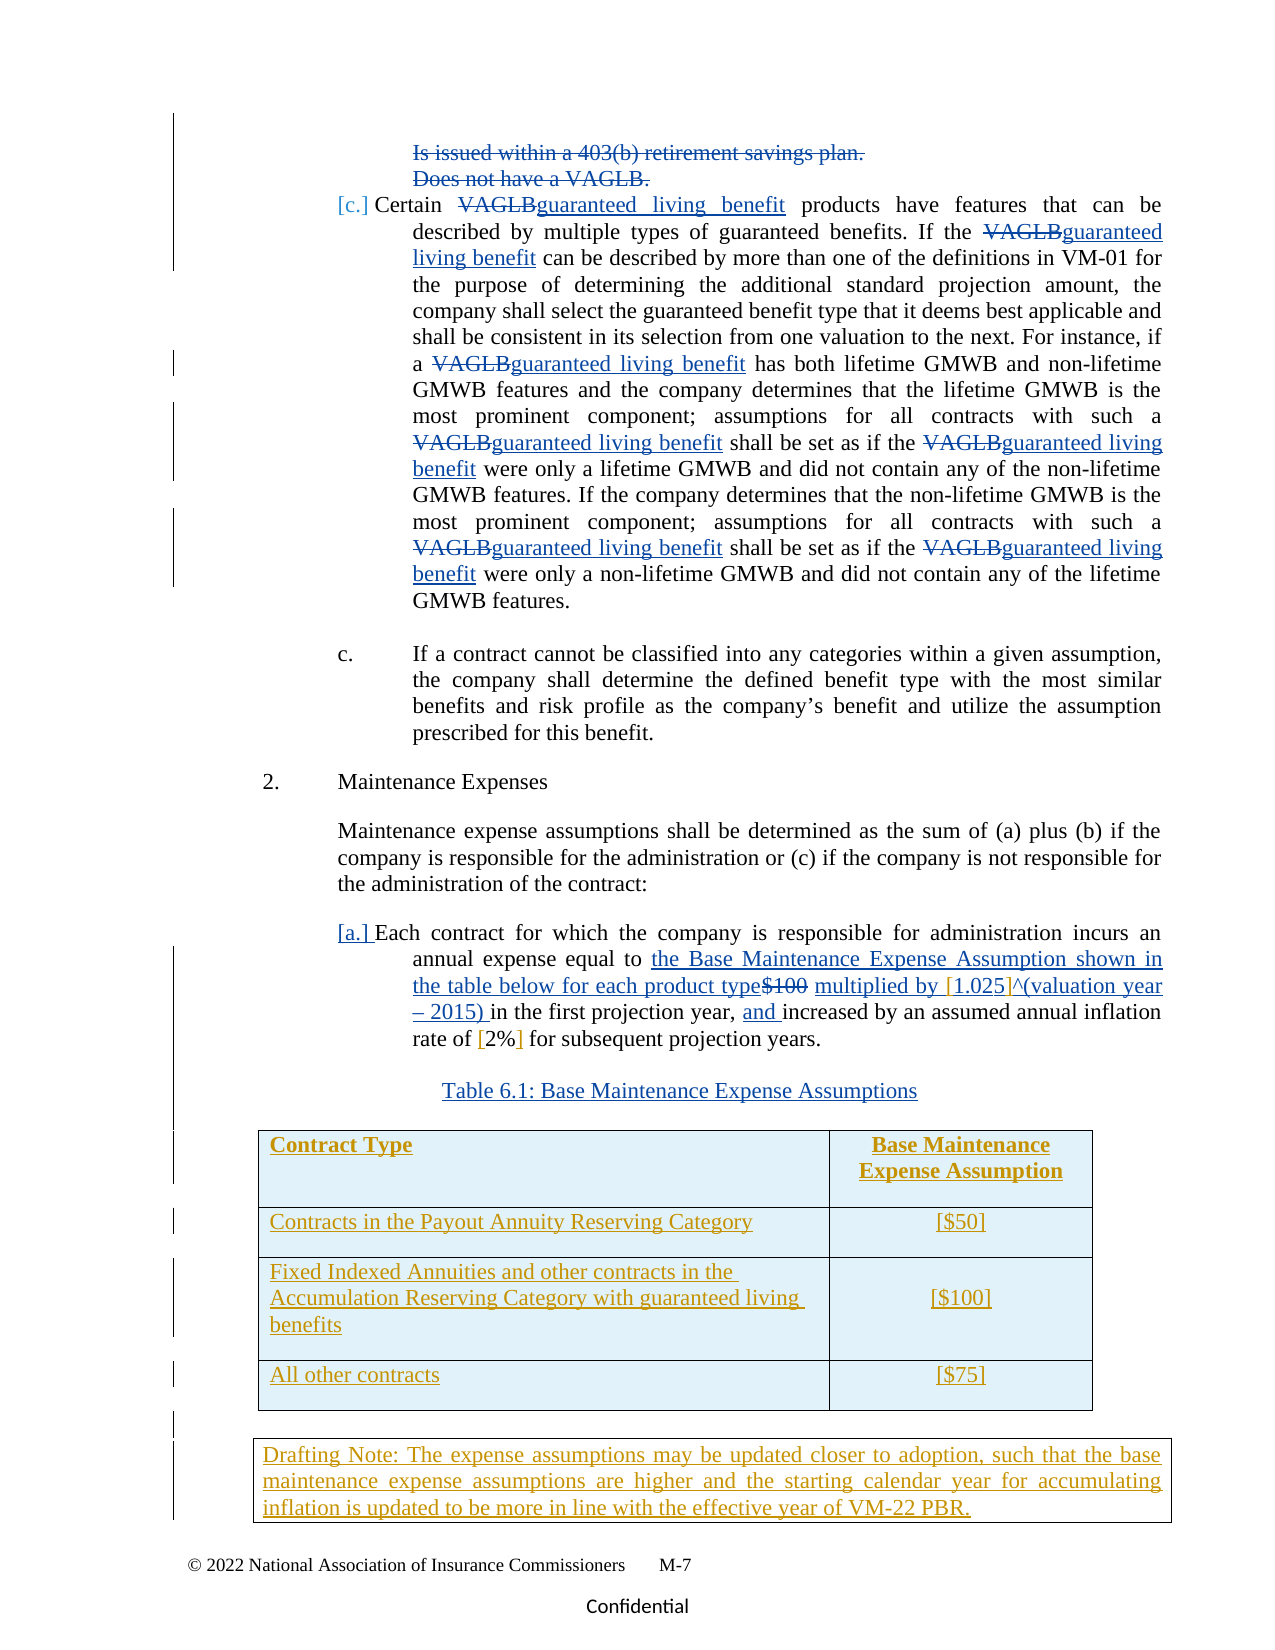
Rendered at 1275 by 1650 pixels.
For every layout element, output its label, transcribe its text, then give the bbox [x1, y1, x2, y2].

text Maintenance expense assumptions shall be determined as the sum of (a) plus (b) if the company is responsible for the administration or (c) if the company is not responsible for the administration of the contract: [337, 817, 1162, 896]
list c. If a contract cannot be classified into any categories within a given assumption, the company shall determine the defined benefit type with the most similar benefits and risk profile as the company’s benefit and utilize the assumption prescribed for this benefit. [337, 639, 1162, 745]
list Certain products have features that can be described by multiple types of guaranteed benefits. If the can be described by more than one of the definitions in VM-01 for the purpose of determining the additional standard projection amount, the company shall select the guaranteed benefit type that it deems best applicable and shall be consistent in its selection from one valuation to the next. For instance, if a has both lifetime GMWB and non-lifetime GMWB features and the company determines that the lifetime GMWB is the most prominent component; assumptions for all contracts with such a shall be set as if the were only a lifetime GMWB and did not contain any of the non-lifetime GMWB features. If the company determines that the non-lifetime GMWB is the most prominent component; assumptions for all contracts with such a shall be set as if the were only a non-lifetime GMWB and did not contain any of the lifetime GMWB features. [337, 192, 1162, 613]
text 2. Maintenance Expenses [262, 768, 1162, 794]
list Each contract for which the company is responsible for administration incurs an annual expense equal to in the first projection year, increased by an assumed annual inflation rate of 2% for subsequent projection years. [337, 919, 1162, 1051]
